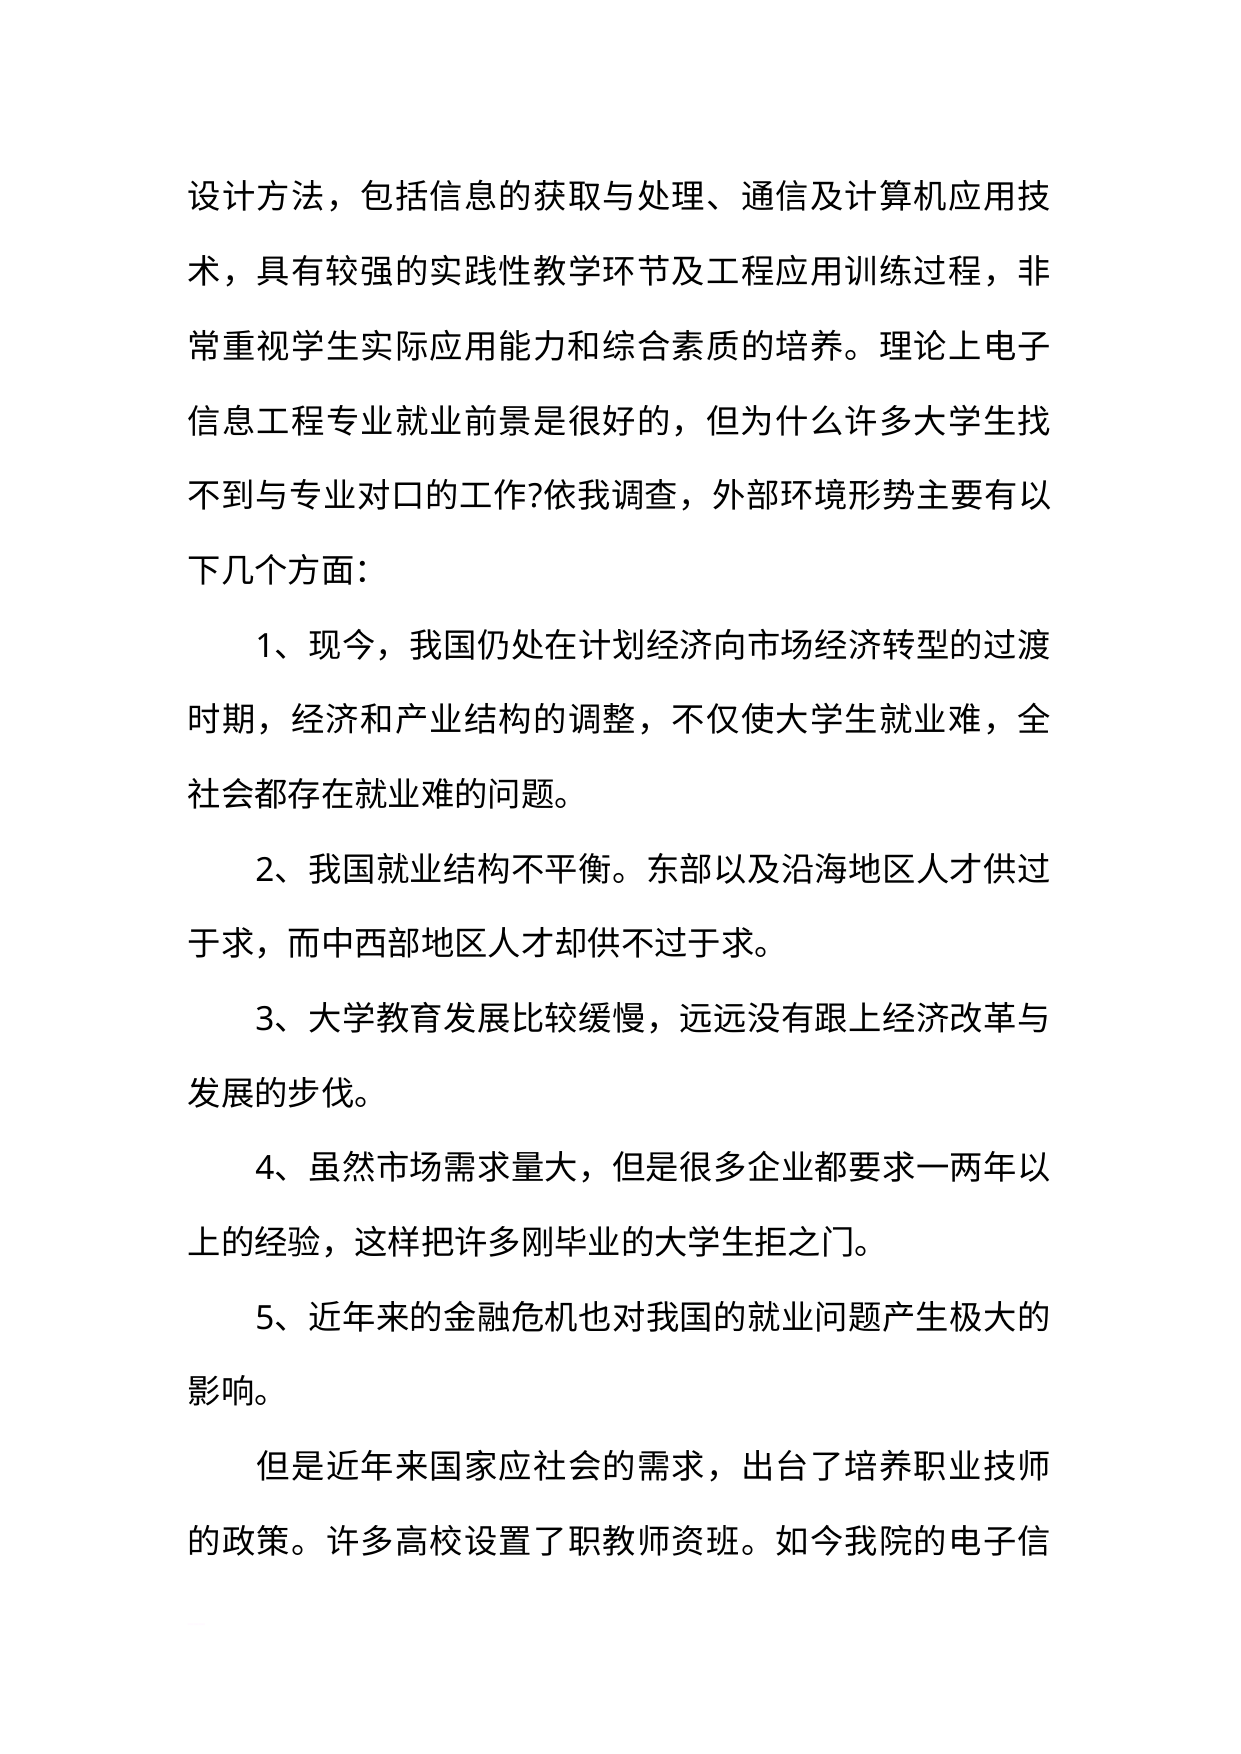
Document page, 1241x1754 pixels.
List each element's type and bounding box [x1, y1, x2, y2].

text [187, 162, 1053, 1571]
